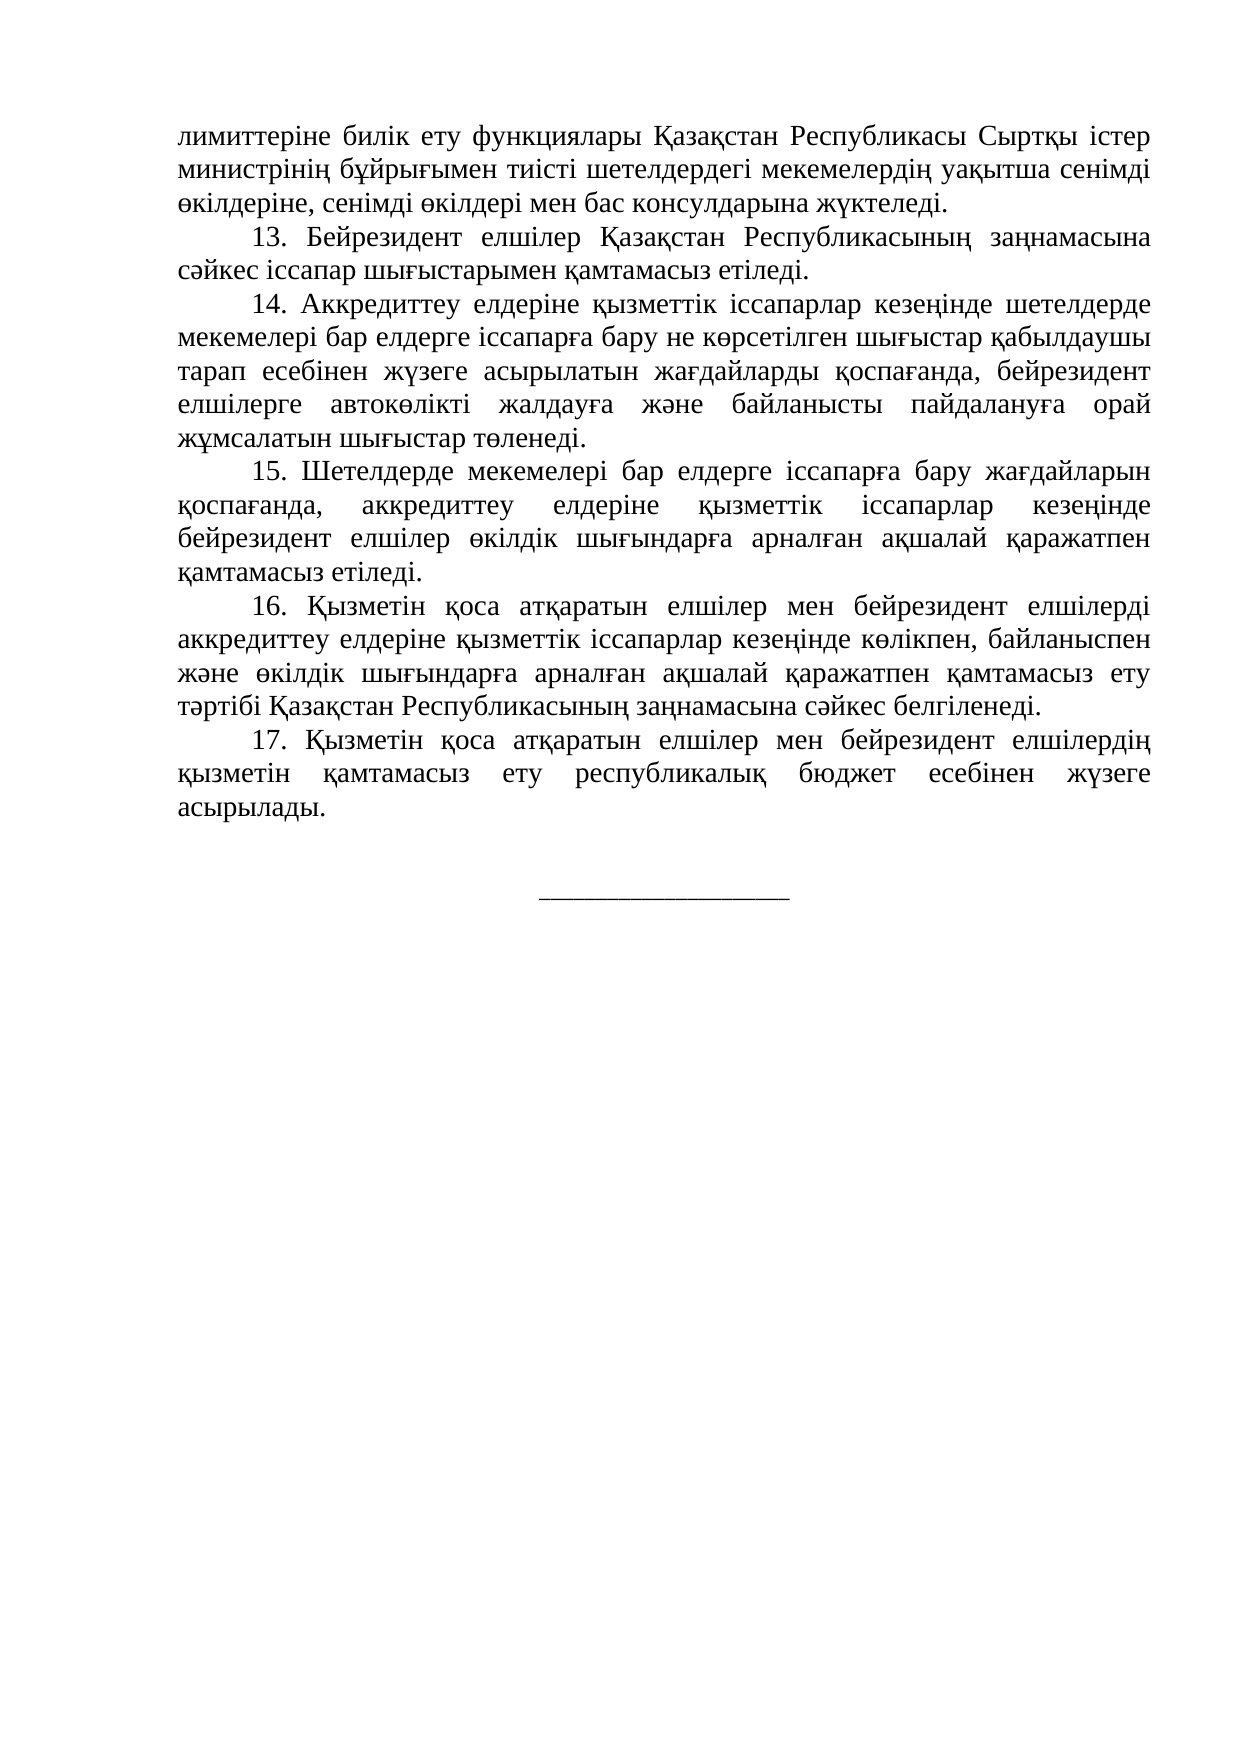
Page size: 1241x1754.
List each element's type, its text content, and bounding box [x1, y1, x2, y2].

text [177, 118, 1152, 219]
text ______________________ [177, 876, 1152, 903]
text 13. Бейрезидент елшілер Қазақстан Республикасының заңнамасына сәйкес іссапар шығыстарымен қамтамасыз етіледі. [177, 219, 1152, 286]
text 15. Шетелдерде мекемелері бар елдерге іссапарға бару жағдайларын қоспағанда, аккредиттеу елдеріне қызметтік іссапарлар кезеңінде бейрезидент елшілер өкілдік шығындарға арналған ақшалай қаражатпен қамтамасыз етіледі. [177, 453, 1152, 588]
text 17. Қызметін қоса атқаратын елшілер мен бейрезидент елшілердің қызметін қамтамасыз ету республикалық бюджет есебінен жүзеге асырылады. [177, 722, 1152, 822]
text 14. Аккредиттеу елдеріне қызметтік іссапарлар кезеңінде шетелдерде мекемелері бар елдерге іссапарға бару не көрсетілген шығыстар қабылдаушы тарап есебінен жүзеге асырылатын жағдайларды қоспағанда, бейрезидент елшілерге автокөлікті жалдауға және байланысты пайдалануға орай жұмсалатын шығыстар төленеді. [177, 286, 1152, 453]
text 16. Қызметін қоса атқаратын елшілер мен бейрезидент елшілерді аккредиттеу елдеріне қызметтік іссапарлар кезеңінде көлікпен, байланыспен және өкілдік шығындарға арналған ақшалай қаражатпен қамтамасыз ету тәртібі Қазақстан Республикасының заңнамасына сәйкес белгіленеді. [177, 588, 1152, 722]
